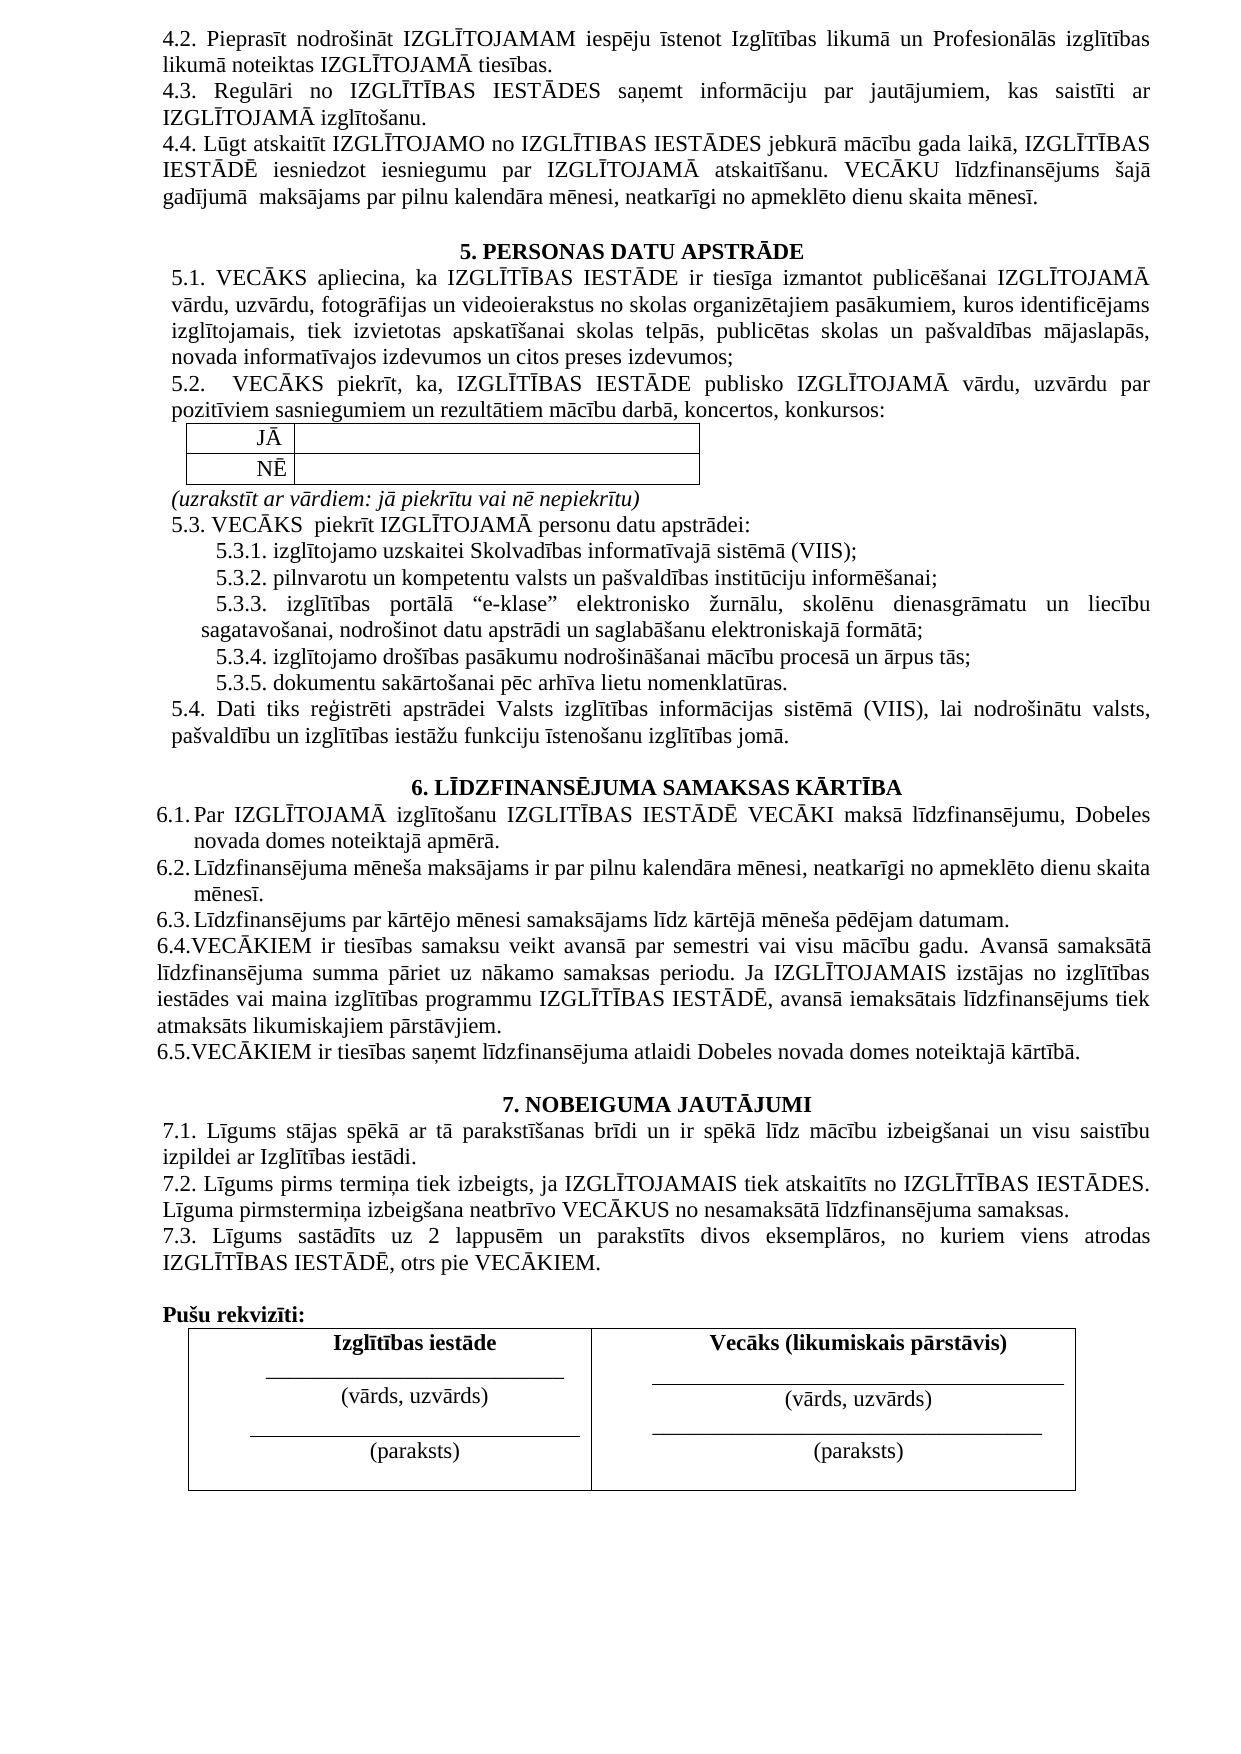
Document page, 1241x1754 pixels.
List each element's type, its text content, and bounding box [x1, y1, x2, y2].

table_header Izglītības iestāde __________________________ (vārds, uzvārds) (paraksts) [189, 1329, 591, 1490]
text 7.1. Līgums stājas spēkā ar tā parakstīšanas brīdi un ir spēkā līdz mācību izbeigšanai un visu saistību izpildei ar Izglītības iestādi. [162, 1117, 1152, 1170]
table_cell [295, 454, 699, 483]
list 6.4.VECĀKIEM ir tiesības samaksu veikt avansā par semestri vai visu mācību gadu. Avansā samaksātā līdzfinansējuma summa pāriet uz nākamo samaksas periodu. Ja IZGLĪTOJAMAIS izstājas no izglītības iestādes vai maina izglītības programmu IZGLĪTĪBAS IESTĀDĒ, avansā iemaksātais līdzfinansējums tiek atmaksāts likumiskajiem pārstāvjiem. [157, 933, 1152, 1038]
text 7.2. Līgums pirms termiņa tiek izbeigts, ja IZGLĪTOJAMAIS tiek atskaitīts no IZGLĪTĪBAS IESTĀDES. Līguma pirmstermiņa izbeigšana neatbrīvo VECĀKUS no nesamaksātā līdzfinansējuma samaksas. [162, 1170, 1152, 1222]
list Līdzfinansējuma mēneša maksājams ir par pilnu kalendāra mēnesi, neatkarīgi no apmeklēto dienu skaita mēnesī. [156, 853, 1152, 906]
list 6.5.VECĀKIEM ir tiesības saņemt līdzfinansējuma atlaidi Dobeles novada domes noteiktajā kārtībā. [157, 1038, 1152, 1064]
table_cell NĒ [187, 454, 294, 483]
text (uzrakstīt ar vārdiem: jā piekrītu vai nē nepiekrītu) [171, 484, 1152, 511]
text 5.1. VECĀKS apliecina, ka IZGLĪTĪBAS IESTĀDE ir tiesīga izmantot publicēšanai IZGLĪTOJAMĀ vārdu, uzvārdu, fotogrāfijas un videoierakstus no skolas organizētajiem pasākumiem, kuros identificējams izglītojamais, tiek izvietotas apskatīšanai skolas telpās, publicētas skolas un pašvaldības mājaslapās, novada informatīvajos izdevumos un citos preses izdevumos; [171, 264, 1152, 370]
text 5.3.3. izglītības portālā “e-klase” elektronisko žurnālu, skolēnu dienasgrāmatu un liecību sagatavošanai, nodrošinot datu apstrādi un saglabāšanu elektroniskajā formātā; [201, 590, 1152, 643]
text Pušu rekvizīti: [162, 1302, 1152, 1328]
text 5.2. VECĀKS piekrīt, ka, IZGLĪTĪBAS IESTĀDE publisko IZGLĪTOJAMĀ vārdu, uzvārdu par pozitīviem sasniegumiem un rezultātiem mācību darbā, koncertos, konkursos: [171, 370, 1152, 422]
table_header JĀ [187, 424, 294, 453]
text 7. NOBEIGUMA JAUTĀJUMI [162, 1091, 1152, 1117]
text 6. LĪDZFINANSĒJUMA SAMAKSAS KĀRTĪBA [162, 774, 1152, 801]
text 5.4. Dati tiks reģistrēti apstrādei Valsts izglītības informācijas sistēmā (VIIS), lai nodrošinātu valsts, pašvaldību un izglītības iestāžu funkciju īstenošanu izglītības jomā. [171, 695, 1152, 748]
text 5.3.4. izglītojamo drošības pasākumu nodrošināšanai mācību procesā un ārpus tās; [201, 643, 1152, 669]
text 4.3. Regulāri no IZGLĪTĪBAS IESTĀDES saņemt informāciju par jautājumiem, kas saistīti ar IZGLĪTOJAMĀ izglītošanu. [162, 77, 1152, 130]
text 5.3. VECĀKS piekrīt IZGLĪTOJAMĀ personu datu apstrādei: [171, 511, 1152, 537]
text 4.2. Pieprasīt nodrošināt IZGLĪTOJAMAM iespēju īstenot Izglītības likumā un Profesionālās izglītības likumā noteiktas IZGLĪTOJAMĀ tiesības. [162, 25, 1152, 77]
text 4.4. Lūgt atskaitīt IZGLĪTOJAMO no IZGLĪTIBAS IESTĀDES jebkurā mācību gada laikā, IZGLĪTĪBAS IESTĀDĒ iesniedzot iesniegumu par IZGLĪTOJAMĀ atskaitīšanu. VECĀKU līdzfinansējums šajā gadījumā maksājams par pilnu kalendāra mēnesi, neatkarīgi no apmeklēto dienu skaita mēnesī. [162, 130, 1152, 209]
list Par IZGLĪTOJAMĀ izglītošanu IZGLITĪBAS IESTĀDĒ VECĀKI maksā līdzfinansējumu, Dobeles novada domes noteiktajā apmērā. [156, 801, 1152, 853]
text 5.3.2. pilnvarotu un kompetentu valsts un pašvaldības institūciju informēšanai; [201, 564, 1152, 590]
text 5.3.1. izglītojamo uzskaitei Skolvadības informatīvajā sistēmā (VIIS); [201, 537, 1152, 564]
table_header [295, 424, 699, 453]
list Līdzfinansējums par kārtējo mēnesi samaksājams līdz kārtējā mēneša pēdējam datumam. [156, 906, 1152, 933]
subtitle 5. PERSONAS DATU APSTRĀDE [112, 238, 1152, 264]
text 7.3. Līgums sastādīts uz 2 lappusēm un parakstīts divos eksemplāros, no kuriem viens atrodas IZGLĪTĪBAS IESTĀDĒ, otrs pie VECĀKIEM. [162, 1222, 1152, 1275]
table_header Vecāks (likumiskais pārstāvis) (vārds, uzvārds) __________________________________ (paraksts) [592, 1329, 1075, 1490]
text 5.3.5. dokumentu sakārtošanai pēc arhīva lietu nomenklatūras. [201, 669, 1152, 695]
